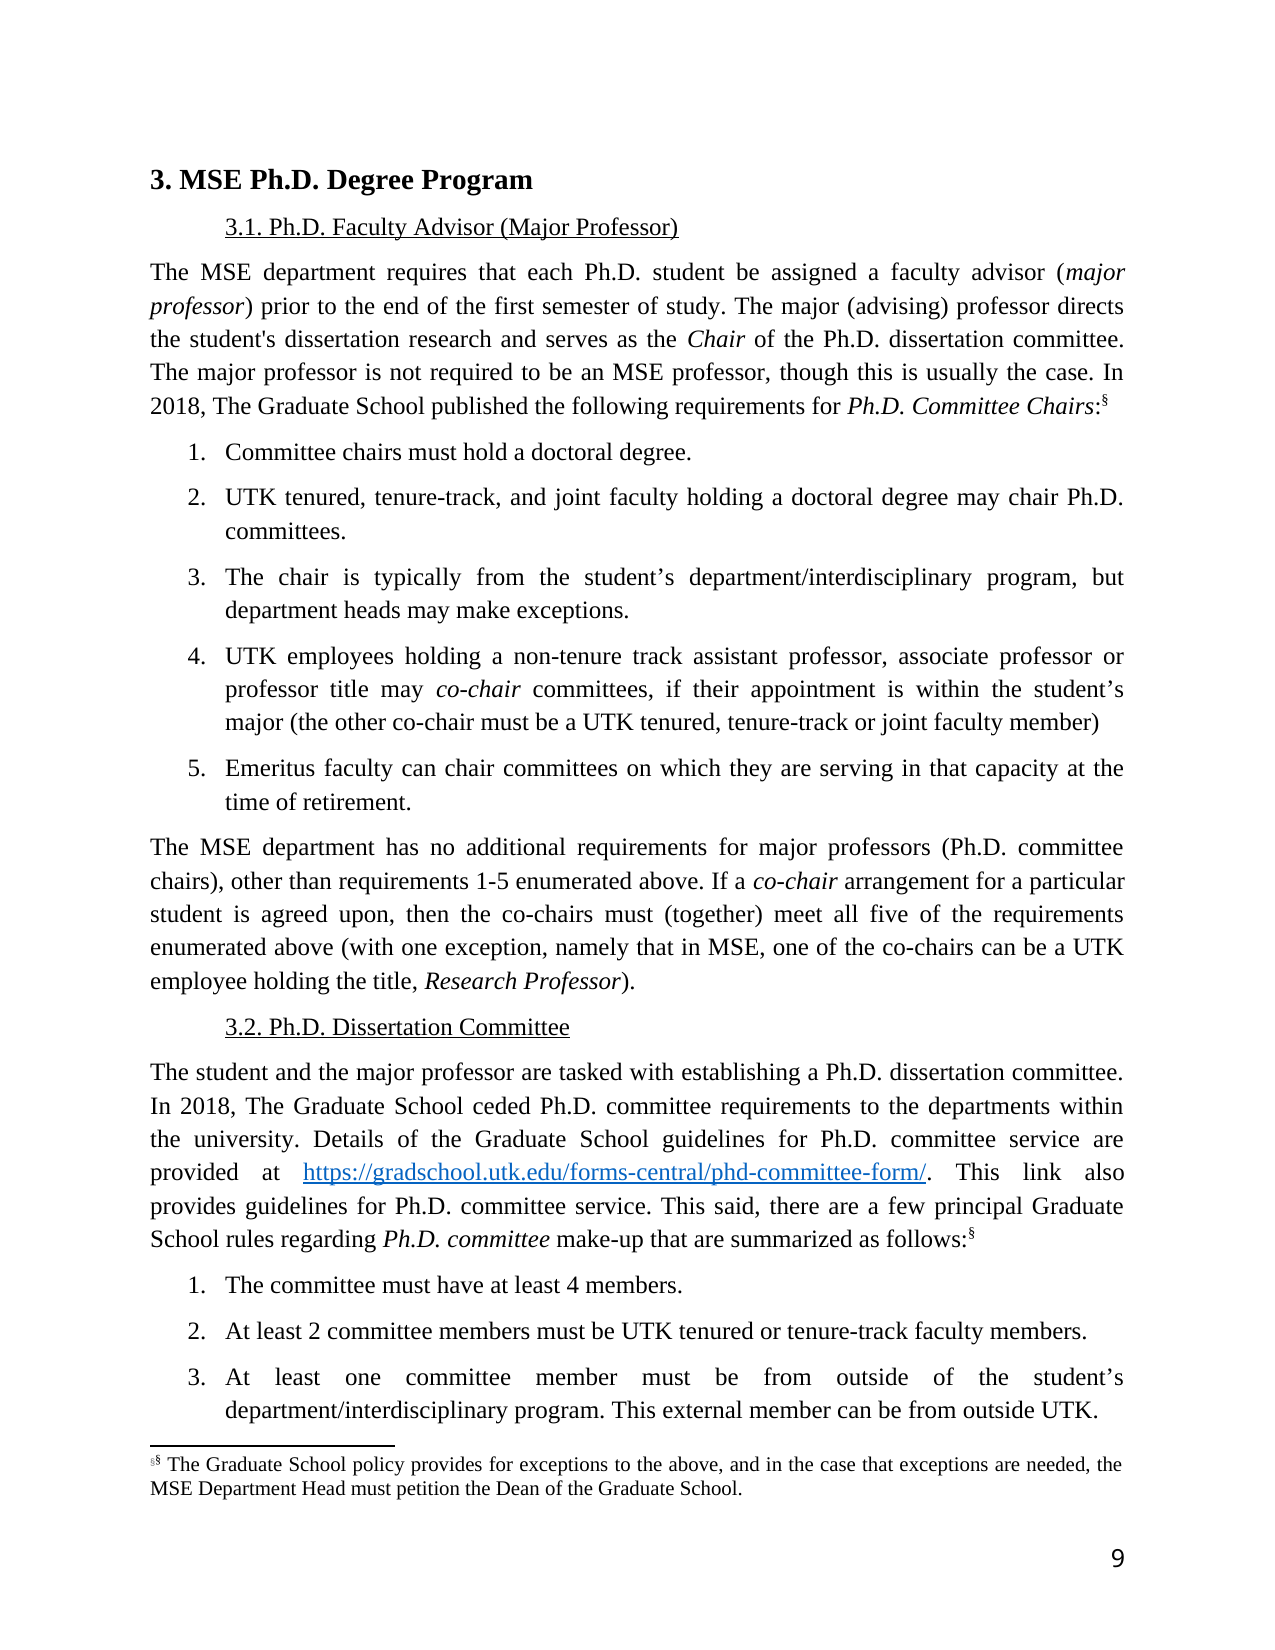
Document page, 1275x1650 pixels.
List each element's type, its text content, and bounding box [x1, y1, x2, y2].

text The MSE department requires that each Ph.D. student be assigned a faculty advisor (major professor) prior to the end of the first semester of study. The major (advising) professor directs the student's dissertation research and serves as the Chair of the Ph.D. dissertation committee. The major professor is not required to be an MSE professor, though this is usually the case. In 2018, The Graduate School published the following requirements for Ph.D. Committee Chairs:§ [150, 254, 1125, 421]
list At least one committee member must be from outside of the student’s department/interdisciplinary program. This external member can be from outside UTK. [187, 1358, 1125, 1425]
text 3.1. Ph.D. Faculty Advisor (Major Professor) [150, 208, 1125, 242]
text 3.2. Ph.D. Dissertation Committee [150, 1008, 1125, 1042]
list Committee chairs must hold a doctoral degree. [187, 433, 1125, 467]
text The MSE department has no additional requirements for major professors (Ph.D. committee chairs), other than requirements 1-5 enumerated above. If a co-chair arrangement for a particular student is agreed upon, then the co-chairs must (together) meet all five of the requirements enumerated above (with one exception, namely that in MSE, one of the co-chairs can be a UTK employee holding the title, Research Professor). [150, 829, 1125, 996]
list UTK tenured, tenure-track, and joint faculty holding a doctoral degree may chair Ph.D. committees. [187, 479, 1125, 546]
list Emeritus faculty can chair committees on which they are serving in that capacity at the time of retirement. [187, 750, 1125, 817]
text 3. MSE Ph.D. Degree Program [150, 162, 1125, 196]
text The student and the major professor are tasked with establishing a Ph.D. dissertation committee. In 2018, The Graduate School ceded Ph.D. committee requirements to the departments within the university. Details of the Graduate School guidelines for Ph.D. committee service are provided at https://gradschool.utk.edu/forms-central/phd-committee-form/. This link also provides guidelines for Ph.D. committee service. This said, there are a few principal Graduate School rules regarding Ph.D. committee make-up that are summarized as follows:§ [150, 1054, 1125, 1254]
list The committee must have at least 4 members. [187, 1267, 1125, 1300]
list UTK employees holding a non-tenure track assistant professor, associate professor or professor title may co-chair committees, if their appointment is within the student’s major (the other co-chair must be a UTK tenured, tenure-track or joint faculty member) [187, 637, 1125, 737]
list At least 2 committee members must be UTK tenured or tenure-track faculty members. [187, 1312, 1125, 1346]
list The chair is typically from the student’s department/interdisciplinary program, but department heads may make exceptions. [187, 558, 1125, 625]
